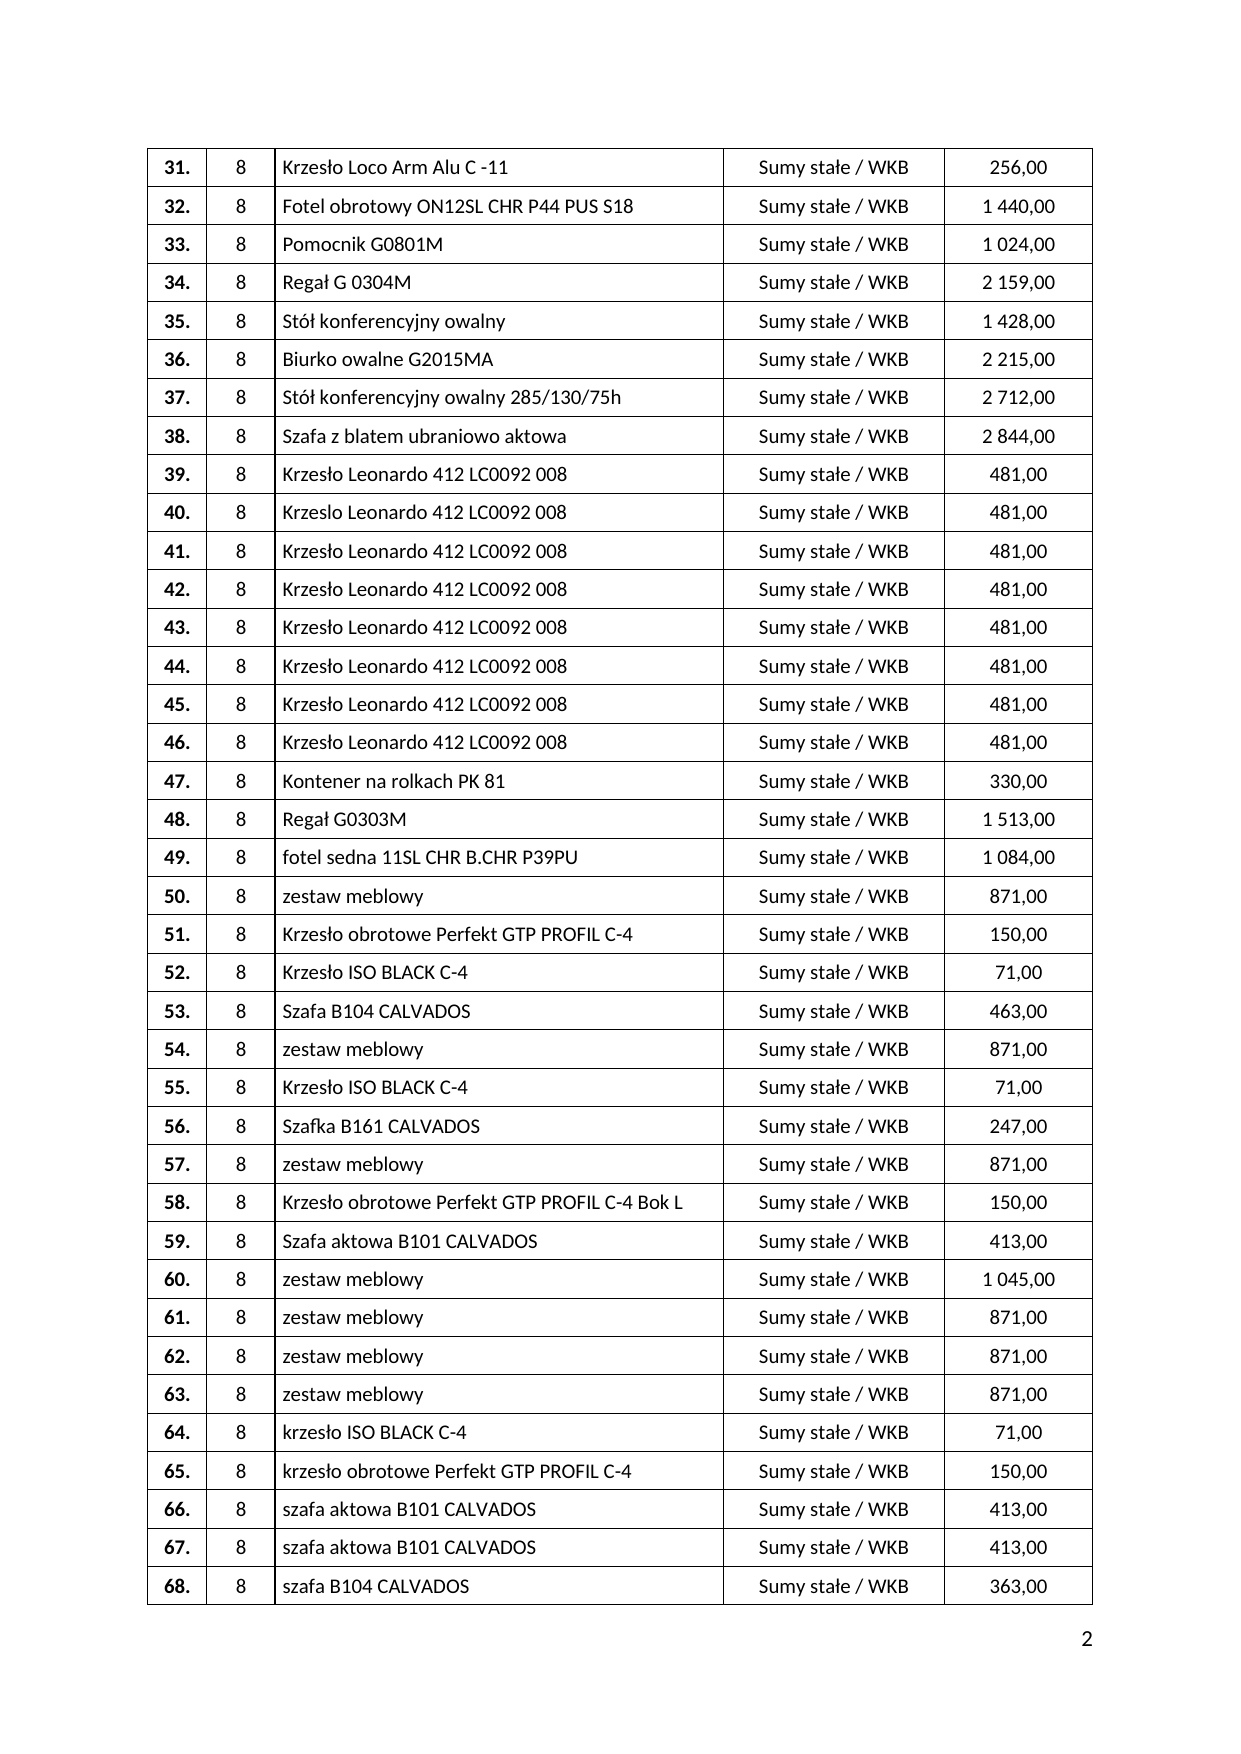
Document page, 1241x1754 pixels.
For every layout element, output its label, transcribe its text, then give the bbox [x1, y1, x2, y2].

table_cell 481,00 [945, 455, 1092, 493]
table_cell zestaw meblowy [276, 1030, 723, 1068]
table_cell zestaw meblowy [276, 877, 723, 914]
table_cell 8 [207, 1222, 274, 1259]
table_cell 481,00 [945, 609, 1092, 646]
table_cell 463,00 [945, 992, 1092, 1029]
table_cell 1 513,00 [945, 800, 1092, 838]
table_cell 871,00 [945, 1375, 1092, 1413]
table_cell zestaw meblowy [276, 1260, 723, 1298]
table_cell 2 215,00 [945, 340, 1092, 378]
table_cell Sumy stałe / WKB [724, 455, 944, 493]
table_cell Regał G0303M [276, 800, 723, 838]
table_cell Sumy stałe / WKB [724, 379, 944, 416]
table_cell Krzesło ISO BLACK C-4 [276, 1069, 723, 1106]
table_cell 413,00 [945, 1529, 1092, 1566]
table_cell Sumy stałe / WKB [724, 225, 944, 263]
table_cell Regał G 0304M [276, 264, 723, 301]
table_cell 68. [148, 1567, 206, 1604]
table_cell Sumy stałe / WKB [724, 1260, 944, 1298]
table_cell Sumy stałe / WKB [724, 1069, 944, 1106]
table_cell 330,00 [945, 762, 1092, 799]
table_cell Sumy stałe / WKB [724, 954, 944, 991]
table_cell 8 [207, 417, 274, 454]
table_cell Sumy stałe / WKB [724, 609, 944, 646]
table_cell Sumy stałe / WKB [724, 1375, 944, 1413]
table_cell Sumy stałe / WKB [724, 1030, 944, 1068]
table_cell 8 [207, 1184, 274, 1221]
table_cell Stół konferencyjny owalny 285/130/75h [276, 379, 723, 416]
table_cell 150,00 [945, 915, 1092, 953]
table_cell Sumy stałe / WKB [724, 1184, 944, 1221]
table_cell 1 045,00 [945, 1260, 1092, 1298]
table_cell 1 440,00 [945, 187, 1092, 224]
table_cell 8 [207, 1452, 274, 1489]
table_cell Sumy stałe / WKB [724, 1299, 944, 1336]
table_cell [276, 149, 723, 186]
table_cell 58. [148, 1184, 206, 1221]
table_cell 46. [148, 724, 206, 761]
table_cell 55. [148, 1069, 206, 1106]
table_cell 1 428,00 [945, 302, 1092, 339]
table_cell Sumy stałe / WKB [724, 570, 944, 608]
table_cell Sumy stałe / WKB [724, 915, 944, 953]
table_cell Szafka B161 CALVADOS [276, 1107, 723, 1144]
table_cell 48. [148, 800, 206, 838]
table_cell 8 [207, 1567, 274, 1604]
table_cell 52. [148, 954, 206, 991]
table_cell 42. [148, 570, 206, 608]
table_cell Krzeslo Leonardo 412 LC0092 008 [276, 494, 723, 531]
table_cell Sumy stałe / WKB [724, 494, 944, 531]
table_cell Szafa aktowa B101 CALVADOS [276, 1222, 723, 1259]
table_cell zestaw meblowy [276, 1337, 723, 1374]
table_cell 8 [207, 1069, 274, 1106]
table_cell 8 [207, 532, 274, 569]
table_cell 871,00 [945, 1299, 1092, 1336]
table_cell 481,00 [945, 570, 1092, 608]
table_cell Stół konferencyjny owalny [276, 302, 723, 339]
table_cell Krzesło Leonardo 412 LC0092 008 [276, 570, 723, 608]
table_cell 8 [207, 762, 274, 799]
table_cell Szafa B104 CALVADOS [276, 992, 723, 1029]
table_cell 8 [207, 1529, 274, 1566]
table_cell 8 [207, 1337, 274, 1374]
table_cell Sumy stałe / WKB [724, 417, 944, 454]
table_cell 35. [148, 302, 206, 339]
table_cell 481,00 [945, 647, 1092, 684]
table_cell 413,00 [945, 1490, 1092, 1528]
table_cell Krzesło Leonardo 412 LC0092 008 [276, 455, 723, 493]
table_cell 32. [148, 187, 206, 224]
table_cell 37. [148, 379, 206, 416]
table_cell 71,00 [945, 1414, 1092, 1451]
table_cell 31. [148, 149, 206, 186]
table_cell 44. [148, 647, 206, 684]
table_cell Sumy stałe / WKB [724, 647, 944, 684]
table_cell Krzesło Leonardo 412 LC0092 008 [276, 532, 723, 569]
table_cell 67. [148, 1529, 206, 1566]
table_cell 481,00 [945, 532, 1092, 569]
table_cell 41. [148, 532, 206, 569]
table_cell Sumy stałe / WKB [724, 1337, 944, 1374]
table_cell 247,00 [945, 1107, 1092, 1144]
table_cell 8 [207, 149, 274, 186]
table_cell 65. [148, 1452, 206, 1489]
table_cell Biurko owalne G2015MA [276, 340, 723, 378]
table_cell 8 [207, 877, 274, 914]
table_cell zestaw meblowy [276, 1299, 723, 1336]
table_cell 8 [207, 1375, 274, 1413]
table_cell 8 [207, 1260, 274, 1298]
table_cell 60. [148, 1260, 206, 1298]
table_cell 2 844,00 [945, 417, 1092, 454]
table_cell 8 [207, 839, 274, 876]
table_cell Szafa z blatem ubraniowo aktowa [276, 417, 723, 454]
table_cell zestaw meblowy [276, 1145, 723, 1183]
table_cell Kontener na rolkach PK 81 [276, 762, 723, 799]
table_cell Krzesło Leonardo 412 LC0092 008 [276, 609, 723, 646]
table_cell 8 [207, 1030, 274, 1068]
table_cell 8 [207, 1145, 274, 1183]
table_cell 8 [207, 992, 274, 1029]
table_cell Sumy stałe / WKB [724, 1414, 944, 1451]
table_cell Krzesło obrotowe Perfekt GTP PROFIL C-4 [276, 915, 723, 953]
table_cell Sumy stałe / WKB [724, 532, 944, 569]
table_cell 71,00 [945, 954, 1092, 991]
table_cell Sumy stałe / WKB [724, 149, 944, 186]
table_cell Sumy stałe / WKB [724, 340, 944, 378]
table_cell Sumy stałe / WKB [724, 685, 944, 723]
table_cell 8 [207, 915, 274, 953]
table_cell 8 [207, 1414, 274, 1451]
table_cell 33. [148, 225, 206, 263]
table_cell Sumy stałe / WKB [724, 187, 944, 224]
table_cell 871,00 [945, 1030, 1092, 1068]
table_cell 49. [148, 839, 206, 876]
table_cell 256,00 [945, 149, 1092, 186]
table_cell Sumy stałe / WKB [724, 992, 944, 1029]
table_cell Sumy stałe / WKB [724, 762, 944, 799]
table_cell 8 [207, 1299, 274, 1336]
table_cell 40. [148, 494, 206, 531]
table_cell 38. [148, 417, 206, 454]
table_cell 53. [148, 992, 206, 1029]
table_cell Krzesło Leonardo 412 LC0092 008 [276, 724, 723, 761]
table_cell szafa aktowa B101 CALVADOS [276, 1529, 723, 1566]
table_cell krzesło obrotowe Perfekt GTP PROFIL C-4 [276, 1452, 723, 1489]
table_cell 871,00 [945, 1337, 1092, 1374]
table_cell 8 [207, 264, 274, 301]
table_cell 8 [207, 1107, 274, 1144]
table_cell Sumy stałe / WKB [724, 839, 944, 876]
table_cell 871,00 [945, 877, 1092, 914]
table_cell 8 [207, 570, 274, 608]
table_cell Krzesło Leonardo 412 LC0092 008 [276, 647, 723, 684]
table_cell 43. [148, 609, 206, 646]
table_cell 363,00 [945, 1567, 1092, 1604]
table_cell Sumy stałe / WKB [724, 302, 944, 339]
table_cell 39. [148, 455, 206, 493]
table_cell 36. [148, 340, 206, 378]
table_cell 71,00 [945, 1069, 1092, 1106]
table_cell 481,00 [945, 494, 1092, 531]
table_cell 1 084,00 [945, 839, 1092, 876]
table_cell 63. [148, 1375, 206, 1413]
table_cell 57. [148, 1145, 206, 1183]
table_cell 8 [207, 724, 274, 761]
table_cell 8 [207, 647, 274, 684]
table_cell 66. [148, 1490, 206, 1528]
table_cell Sumy stałe / WKB [724, 724, 944, 761]
table_cell 8 [207, 800, 274, 838]
table_cell Sumy stałe / WKB [724, 877, 944, 914]
table_cell Sumy stałe / WKB [724, 1452, 944, 1489]
table_cell Krzesło obrotowe Perfekt GTP PROFIL C-4 Bok L [276, 1184, 723, 1221]
table_cell 8 [207, 494, 274, 531]
table_cell fotel sedna 11SL CHR B.CHR P39PU [276, 839, 723, 876]
table_cell 481,00 [945, 685, 1092, 723]
table_cell 45. [148, 685, 206, 723]
table_cell 64. [148, 1414, 206, 1451]
table_cell Pomocnik G0801M [276, 225, 723, 263]
table_cell 50. [148, 877, 206, 914]
table_cell 8 [207, 685, 274, 723]
table_cell szafa B104 CALVADOS [276, 1567, 723, 1604]
table_cell szafa aktowa B101 CALVADOS [276, 1490, 723, 1528]
table_cell Sumy stałe / WKB [724, 1145, 944, 1183]
table_cell Sumy stałe / WKB [724, 1529, 944, 1566]
table_cell 51. [148, 915, 206, 953]
table_cell 56. [148, 1107, 206, 1144]
table_cell 59. [148, 1222, 206, 1259]
table_cell Sumy stałe / WKB [724, 800, 944, 838]
table_cell 1 024,00 [945, 225, 1092, 263]
table_cell Sumy stałe / WKB [724, 1222, 944, 1259]
table_cell 8 [207, 455, 274, 493]
table_cell 150,00 [945, 1452, 1092, 1489]
table_cell 34. [148, 264, 206, 301]
table_cell 8 [207, 302, 274, 339]
table_cell 47. [148, 762, 206, 799]
table_cell Sumy stałe / WKB [724, 264, 944, 301]
table_cell 413,00 [945, 1222, 1092, 1259]
table_cell 8 [207, 1490, 274, 1528]
table_cell Krzesło ISO BLACK C-4 [276, 954, 723, 991]
table_cell 8 [207, 187, 274, 224]
table_cell 2 159,00 [945, 264, 1092, 301]
table_cell 61. [148, 1299, 206, 1336]
table_cell 54. [148, 1030, 206, 1068]
table_cell 8 [207, 379, 274, 416]
table_cell Sumy stałe / WKB [724, 1107, 944, 1144]
table_cell 8 [207, 225, 274, 263]
table_cell Sumy stałe / WKB [724, 1490, 944, 1528]
table_cell 62. [148, 1337, 206, 1374]
table_cell 150,00 [945, 1184, 1092, 1221]
table_cell Fotel obrotowy ON12SL CHR P44 PUS S18 [276, 187, 723, 224]
table_cell Sumy stałe / WKB [724, 1567, 944, 1604]
table_cell 8 [207, 340, 274, 378]
table_cell krzesło ISO BLACK C-4 [276, 1414, 723, 1451]
table_cell 481,00 [945, 724, 1092, 761]
table_cell zestaw meblowy [276, 1375, 723, 1413]
table_cell 871,00 [945, 1145, 1092, 1183]
table_cell 2 712,00 [945, 379, 1092, 416]
table_cell 8 [207, 954, 274, 991]
table_cell Krzesło Leonardo 412 LC0092 008 [276, 685, 723, 723]
table_cell 8 [207, 609, 274, 646]
